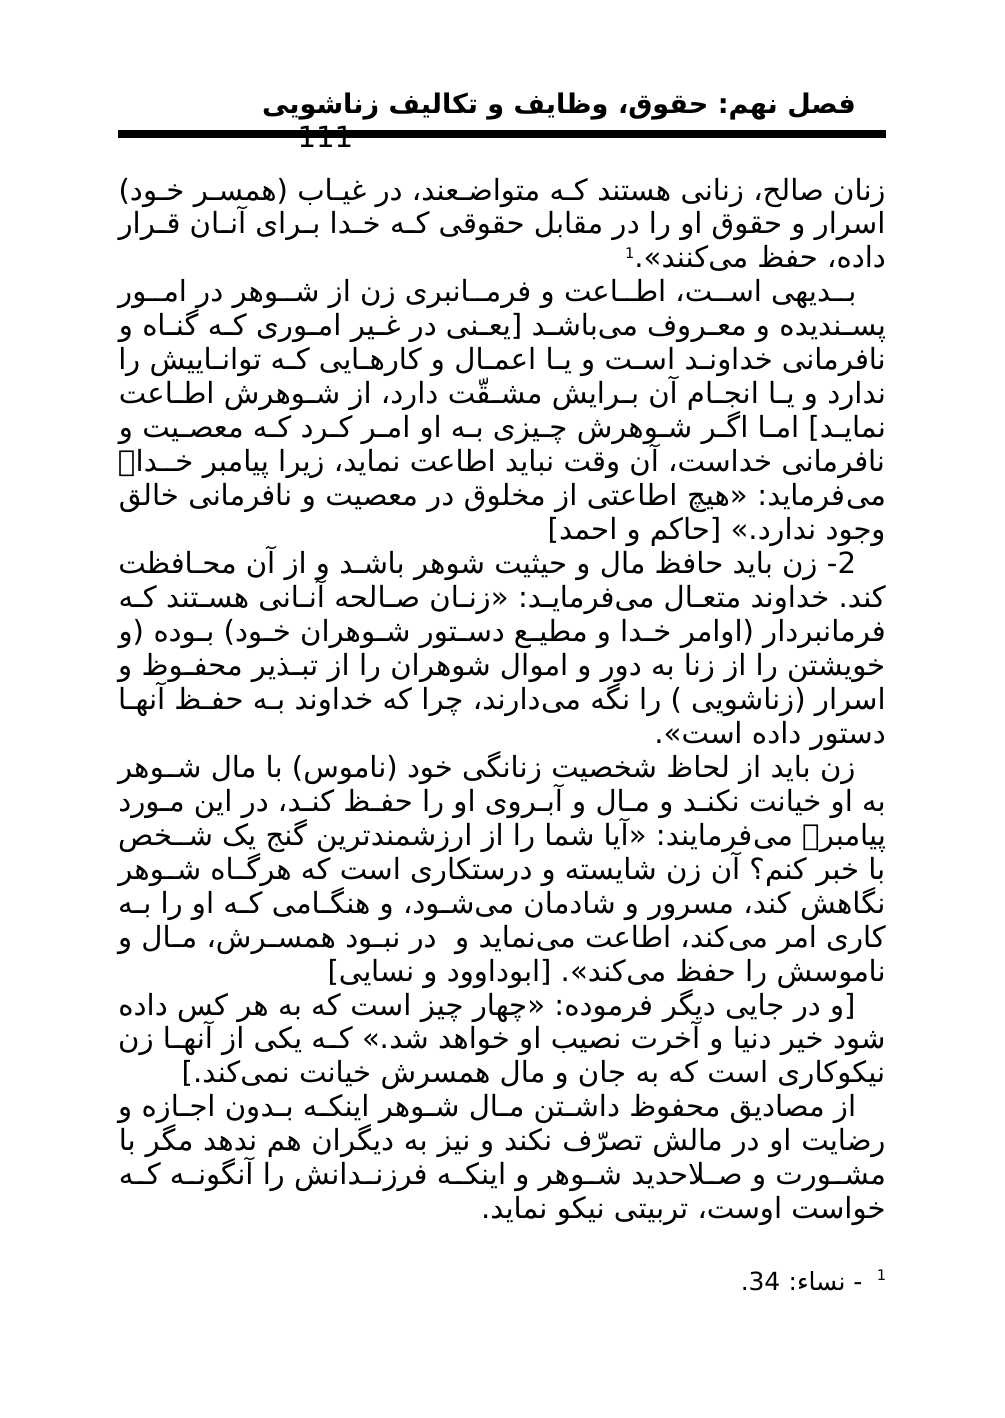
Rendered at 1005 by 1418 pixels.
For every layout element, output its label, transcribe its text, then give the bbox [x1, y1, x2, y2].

text [و در جایی دیگر فرموده: «چهار چیز است که به هر کس داده شود خیر دنیا و آخرت نصیب او خواهد شد.» که یکی از آنها زن نیکوکاری است که به جان و مال همسرش خیانت نمی‌کند.] [118, 988, 886, 1090]
text از مصادیق محفوظ داشتن مال شوهر اینکه بدون اجازه و رضایت او در مالش تصرّف نکند و نیز به دیگران هم ندهد مگر با مشورت و صلاحدید شوهر و اینکه فرزندانش را آنگونه که خواست اوست، تربیتی نیکو نماید. [118, 1090, 886, 1226]
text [118, 173, 886, 275]
text زن باید از لحاظ شخصیت زنانگی خود (ناموس) با مال شوهر به او خیانت نکند و مال و آبروی او را حفظ کند، در این مورد پیامبر می‌فرمایند: «آیا شما را از ارزشمندترین گنج یک شخص با خبر کنم؟ آن زن شایسته و درستکاری است که هرگاه شوهر نگاهش کند، مسرور و شادمان می‌شود، و هنگامی که او را به کاری امر می‌کند، اطاعت می‌نماید و در نبود همسرش، مال و ناموسش را حفظ می‌کند». [ابوداوود و نسایی] [118, 750, 886, 988]
text 2- زن باید حافظ مال و حیثیت شوهر باشد و از آن محافظت کند. خداوند متعال می‌فرماید: «زنان صالحه آنانی هستند که فرمانبردار (اوامر خدا و مطیع دستور شوهران خود) بوده (و خویشتن را از زنا به دور و اموال شوهران را از تبذیر محفوظ و اسرار (زناشویی ) را نگه می‌‌دارند، چرا که خداوند به حفظ آنها دستور داده است». [118, 546, 886, 750]
text بدیهی است، اطاعت و فرمانبری زن از شوهر در امور پسندیده و معروف می‌باشد [یعنی در غیر اموری که گناه و نافرمانی خداوند است و یا اعمال و کارهایی که تواناییش را ندارد و یا انجام آن برایش مشقّت دارد، از شوهرش اطاعت نماید] اما اگر شوهرش چیزی به او امر کرد که معصیت و نافرمانی خداست، آن وقت نباید اطاعت نماید، زیرا پیامبر خدا می‌فرماید: «هیچ اطاعتی از مخلوق در معصیت و نافرمانی خالق وجود ندارد.» [حاکم و احمد] [118, 275, 886, 546]
